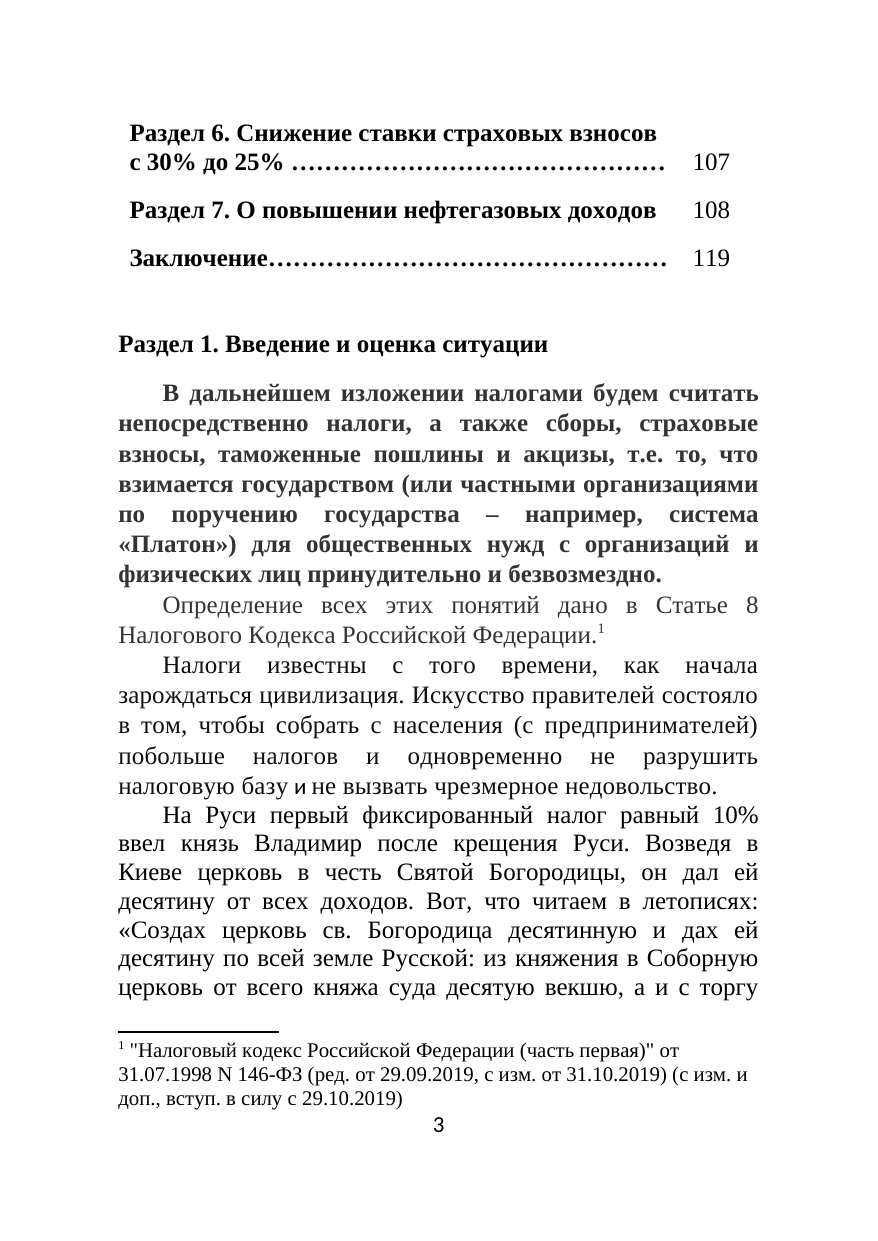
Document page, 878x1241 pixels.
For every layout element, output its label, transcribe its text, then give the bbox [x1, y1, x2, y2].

text Определение всех этих понятий дано в Статье 8 Налогового Кодекса Российской Федерации. [118, 588, 759, 649]
table_cell 108 [681, 195, 758, 243]
text Налоги известны с того времени, как начала зарождаться цивилизация. Искусство правителей состояло в том, чтобы собрать с населения (с предпринимателей) побольше налогов и одновременно не разрушить налоговую базу и не вызвать чрезмерное недовольство. [118, 649, 759, 680]
table_cell Раздел 6. Снижение ставки страховых взносов с 30% до 25% ……………………………………… [118, 118, 681, 195]
table_cell 119 [681, 243, 758, 329]
text Раздел 1. Введение и оценка ситуации [118, 329, 759, 358]
text В дальнейшем изложении налогами будем считать непосредственно налоги, а также сборы, страховые взносы, таможенные пошлины и акцизы, т.е. то, что взимается государством (или частными организациями по поручению государства – например, система «Платон») для общественных нужд с организаций и физических лиц принудительно и безвозмездно. [118, 377, 759, 588]
text Налоги известны с того времени, как начала зарождаться цивилизация. Искусство правителей состояло в том, чтобы собрать с населения (с предпринимателей) побольше налогов и одновременно не разрушить налоговую базу и не вызвать чрезмерное недовольство. [118, 769, 759, 800]
table_cell 107 [681, 118, 758, 195]
table_cell Заключение………………………………………… [118, 243, 681, 329]
table_cell Раздел 7. О повышении нефтегазовых доходов [118, 195, 681, 243]
